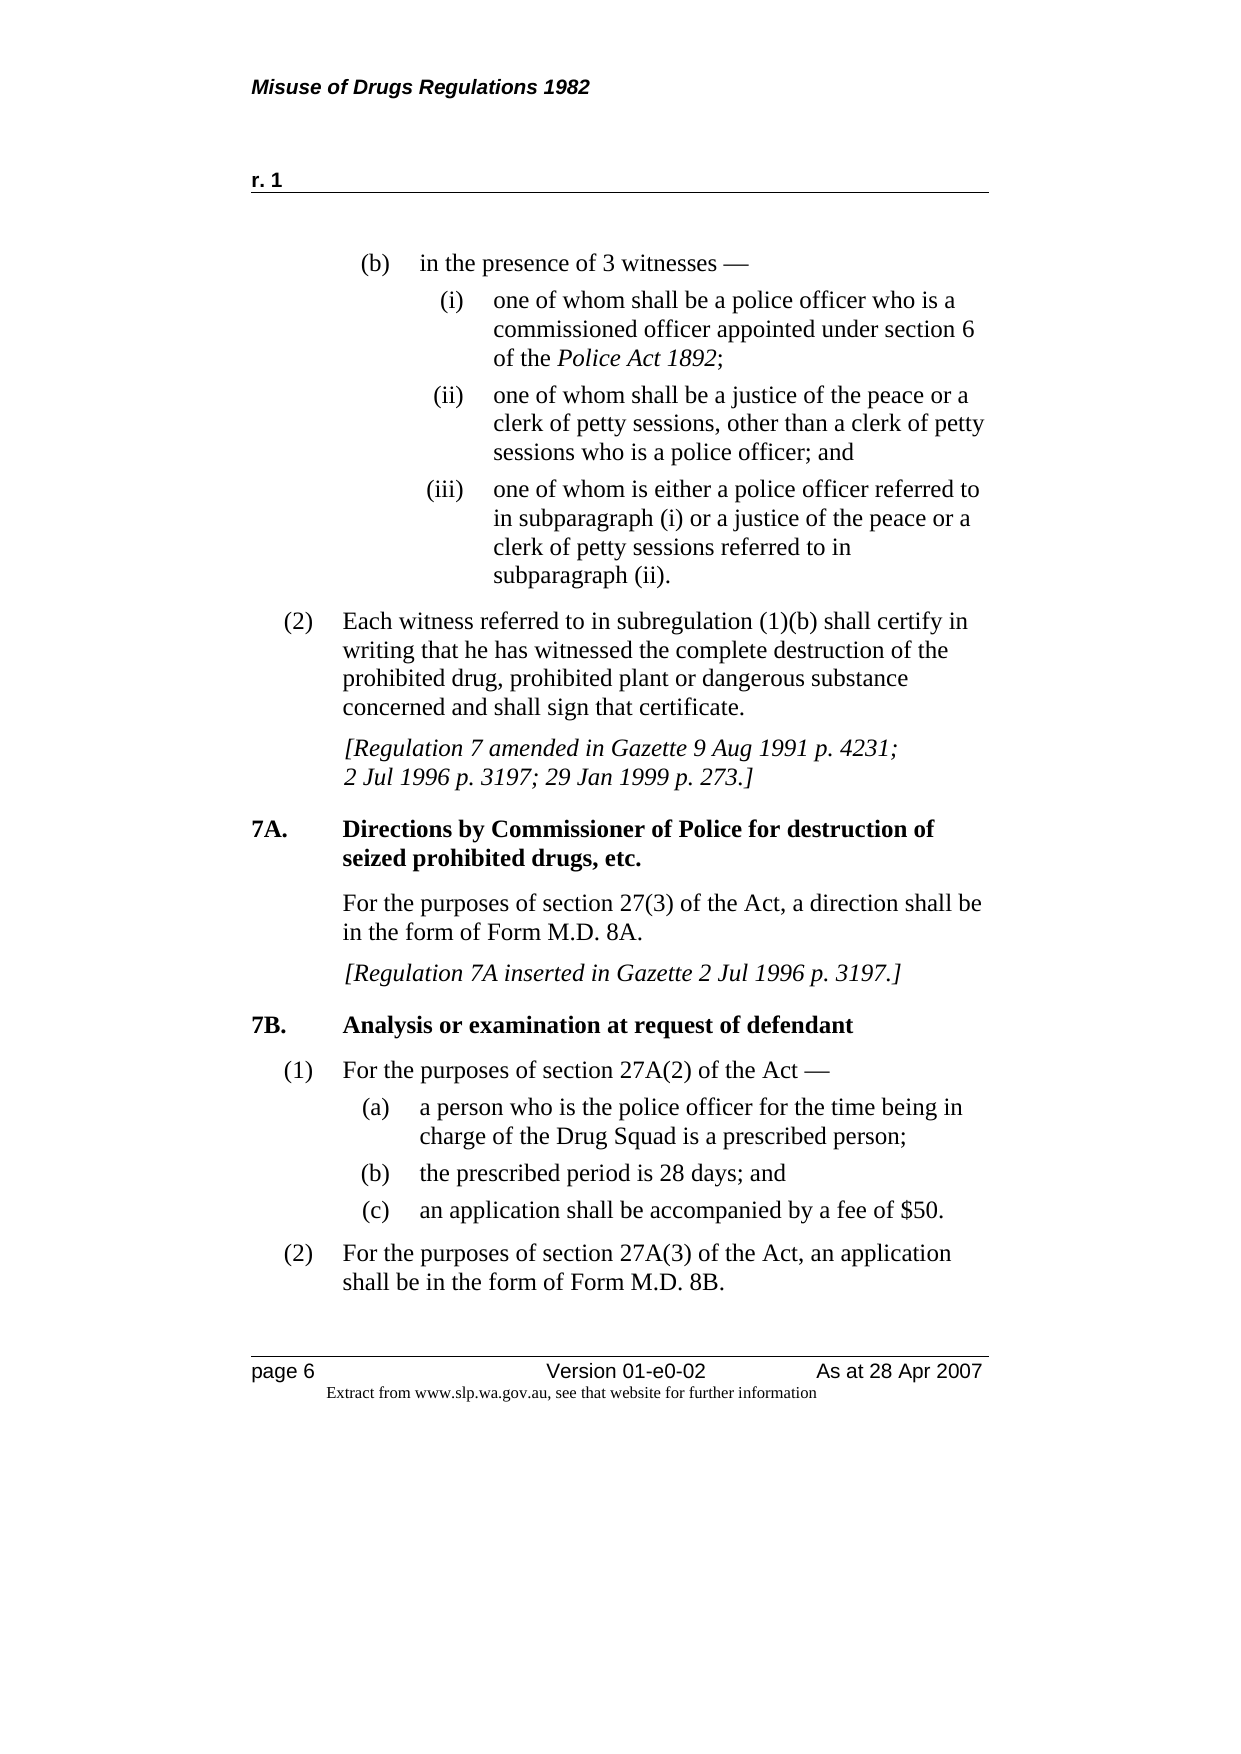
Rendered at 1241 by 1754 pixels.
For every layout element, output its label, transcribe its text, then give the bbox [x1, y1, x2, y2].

text (2) Each witness referred to in subregulation (1)(b) shall certify in writing that he has witnessed the complete destruction of the prohibited drug, prohibited plant or dangerous substance concerned and shall sign that certificate. [251, 606, 989, 721]
text (a) a person who is the police officer for the time being in charge of the Drug Squad is a prescribed person; [251, 1092, 989, 1150]
text [Regulation 7A inserted in Gazette 2 Jul 1996 p. 3197.] [251, 958, 989, 987]
text (2) For the purposes of section 27A(3) of the Act, an application shall be in the form of Form M.D. 8B. [251, 1238, 989, 1296]
text (i) one of whom shall be a police officer who is a commissioned officer appointed under section 6 of the Police Act 1892; [251, 285, 989, 371]
text (c) an application shall be accompanied by a fee of $50. [251, 1195, 989, 1224]
text (b) in the presence of 3 witnesses — [251, 248, 989, 277]
text [Regulation 7 amended in Gazette 9 Aug 1991 p. 4231; 2 Jul 1996 p. 3197; 29 Jan 1999 p. 273.] [251, 733, 989, 791]
text For the purposes of section 27(3) of the Act, a direction shall be in the form of Form M.D. 8A. [251, 888, 989, 946]
text (ii) one of whom shall be a justice of the peace or a clerk of petty sessions, other than a clerk of petty sessions who is a police officer; and [251, 380, 989, 466]
text (b) the prescribed period is 28 days; and [251, 1158, 989, 1187]
subtitle 7B. Analysis or examination at request of defendant [251, 1010, 989, 1038]
subtitle 7A. Directions by Commissioner of Police for destruction of seized prohibited drugs, etc. [251, 814, 989, 871]
text (iii) one of whom is either a police officer referred to in subparagraph (i) or a justice of the peace or a clerk of petty sessions referred to in subparagraph (ii). [251, 474, 989, 589]
text (1) For the purposes of section 27A(2) of the Act — [251, 1055, 989, 1084]
